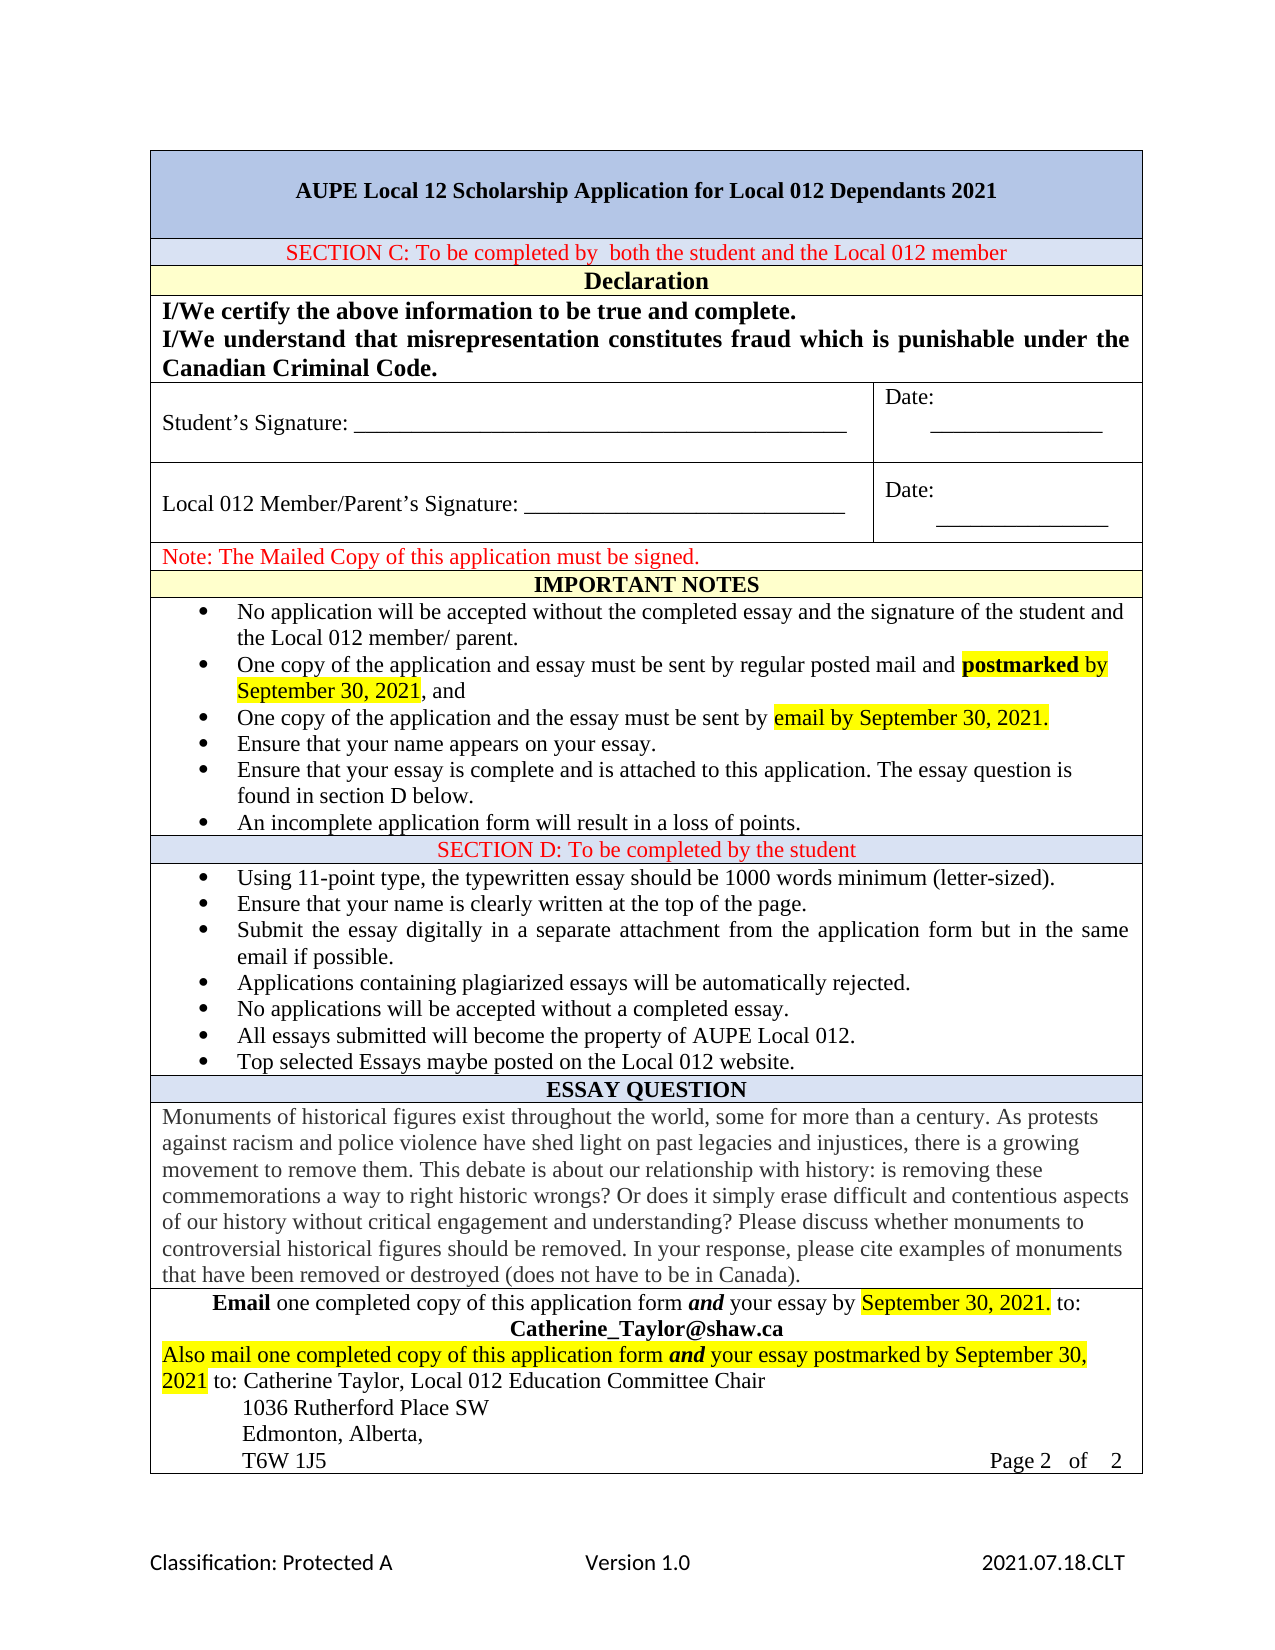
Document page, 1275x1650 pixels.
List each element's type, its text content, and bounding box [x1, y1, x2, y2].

table_cell SECTION D: To be completed by the student [151, 836, 1142, 863]
table_cell Date: _______________ [874, 463, 1142, 542]
table_cell Date: _______________ [874, 383, 1142, 462]
table_cell No application will be accepted without the completed essay and the signature of the student and the Local 012 member/ parent. One copy of the application and essay must be sent by regular posted mail and postmarked by September 30, 2021, and One copy of the application and the essay must be sent by email by September 30, 2021. Ensure that your name appears on your essay. Ensure that your essay is complete and is attached to this application. The essay question is found in section D below. An incomplete application form will result in a loss of points. [151, 598, 1142, 835]
table_cell Using 11-point type, the typewritten essay should be 1000 words minimum (letter-sized). Ensure that your name is clearly written at the top of the page. Submit the essay digitally in a separate attachment from the application form but in the same email if possible. Applications containing plagiarized essays will be automatically rejected. No applications will be accepted without a completed essay. All essays submitted will become the property of AUPE Local 012. Top selected Essays maybe posted on the Local 012 website. [151, 864, 1142, 1074]
table_cell Email one completed copy of this application form and your essay by September 30, 2021. to: Catherine_Taylor@shaw.ca Also mail one completed copy of this application form and your essay postmarked by September 30, 2021 to: Catherine Taylor, Local 012 Education Committee Chair 1036 Rutherford Place SW Edmonton, Alberta, T6W 1J5 Page 2 of 2 [151, 1289, 1142, 1473]
table_cell Note: The Mailed Copy of this application must be signed. [151, 543, 1142, 570]
table_cell Student’s Signature: ___________________________________________ [151, 383, 873, 462]
table_cell Local 012 Member/Parent’s Signature: ____________________________ [151, 463, 873, 542]
table_cell ESSAY QUESTION [151, 1076, 1142, 1102]
table_cell Monuments of historical figures exist throughout the world, some for more than a century. As protests against racism and police violence have shed light on past legacies and injustices, there is a growing movement to remove them. This debate is about our relationship with history: is removing these commemorations a way to right historic wrongs? Or does it simply erase difficult and contentious aspects of our history without critical engagement and understanding? Please discuss whether monuments to controversial historical figures should be removed. In your response, please cite examples of monuments that have been removed or destroyed (does not have to be in Canada). [151, 1103, 1142, 1287]
table_cell Declaration [151, 266, 1142, 295]
table_header AUPE Local 12 Scholarship Application for Local 012 Dependants 2021 [151, 151, 1142, 238]
table_cell I/We certify the above information to be true and complete. I/We understand that misrepresentation constitutes fraud which is punishable under the Canadian Criminal Code. [151, 296, 1142, 382]
table_cell SECTION C: To be completed by both the student and the Local 012 member [151, 239, 1142, 265]
table_cell IMPORTANT NOTES [151, 571, 1142, 597]
